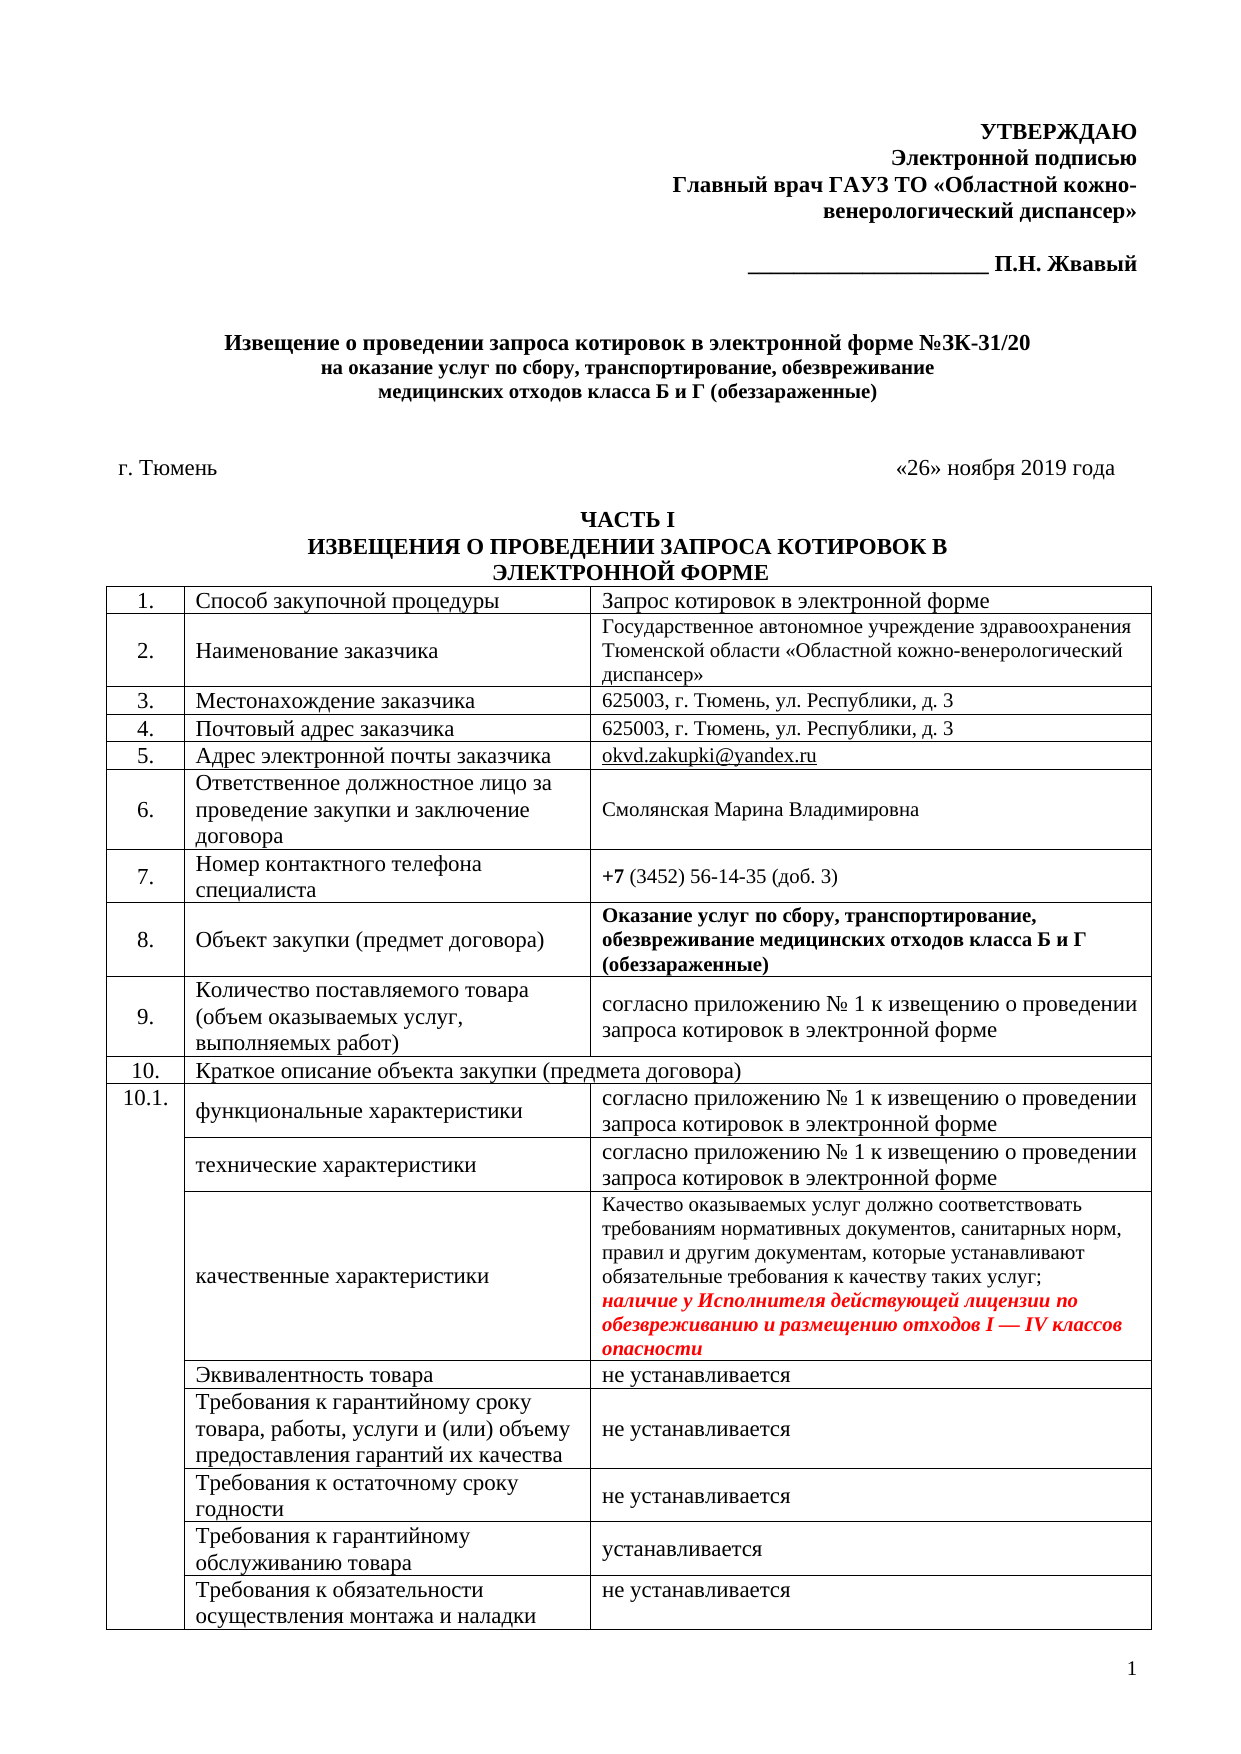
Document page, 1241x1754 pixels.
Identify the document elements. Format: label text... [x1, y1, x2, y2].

table_cell Наименование заказчика [185, 614, 590, 686]
text Главный врач ГАУЗ ТО «Областной кожно- [118, 171, 1137, 197]
table_cell Эквивалентность товара [185, 1361, 590, 1387]
text ЭЛЕКТРОННОЙ ФОРМЕ [118, 559, 1137, 586]
table_header Запрос котировок в электронной форме [591, 587, 1151, 613]
table_cell Оказание услуг по сбору, транспортирование, обезвреживание медицинских отходов класса Б и Г (обеззараженные) [591, 903, 1151, 976]
table_cell 5. [107, 742, 184, 768]
text г. Тюмень «26» ноября 2019 года [118, 454, 1137, 480]
table_cell 7. [107, 850, 184, 902]
table_cell не устанавливается [591, 1469, 1151, 1521]
text УТВЕРЖДАЮ [118, 118, 1137, 144]
text ЧАСТЬ I [118, 507, 1137, 533]
table_cell 2. [107, 614, 184, 686]
table_cell Государственное автономное учреждение здравоохранения Тюменской области «Областной кожно-венерологический диспансер» [591, 614, 1151, 686]
table_cell Требования к гарантийному сроку товара, работы, услуги и (или) объему предоставления гарантий их качества [185, 1389, 590, 1467]
table_cell Качество оказываемых услуг должно соответствовать требованиям нормативных документов, санитарных норм, правил и другим документам, которые устанавливают обязательные требования к качеству таких услуг; наличие у Исполнителя действующей лицензии по обезвреживанию и размещению отходов I — IV классов опасности [591, 1192, 1151, 1360]
table_cell Краткое описание объекта закупки (предмета договора) [185, 1057, 1151, 1083]
table_header Способ закупочной процедуры [185, 587, 590, 613]
table_header 1. [107, 587, 184, 613]
table_cell Ответственное должностное лицо за проведение закупки и заключение договора [185, 770, 590, 848]
table_cell Адрес электронной почты заказчика [185, 742, 590, 768]
table_cell Требования к гарантийному обслуживанию товара [185, 1522, 590, 1575]
table_cell согласно приложению № 1 к извещению о проведении запроса котировок в электронной форме [591, 1084, 1151, 1137]
text медицинских отходов класса Б и Г (обеззараженные) [118, 379, 1137, 403]
text Электронной подписью [118, 144, 1137, 171]
table_cell 625003, г. Тюмень, ул. Республики, д. 3 [591, 687, 1151, 714]
table_cell 6. [107, 770, 184, 848]
table_cell 3. [107, 687, 184, 714]
table_cell Местонахождение заказчика [185, 687, 590, 714]
table_cell согласно приложению № 1 к извещению о проведении запроса котировок в электронной форме [591, 977, 1151, 1056]
table_cell Номер контактного телефона специалиста [185, 850, 590, 902]
table_cell Требования к остаточному сроку годности [185, 1469, 590, 1521]
table_cell Почтовый адрес заказчика [185, 715, 590, 741]
table_cell Количество поставляемого товара (объем оказываемых услуг, выполняемых работ) [185, 977, 590, 1056]
table_cell 625003, г. Тюмень, ул. Республики, д. 3 [591, 715, 1151, 741]
table_cell 10.1. [107, 1084, 184, 1629]
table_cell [185, 1576, 590, 1629]
table_cell Смолянская Марина Владимировна [591, 770, 1151, 848]
table_cell не устанавливается [591, 1389, 1151, 1467]
table_cell Объект закупки (предмет договора) [185, 903, 590, 976]
table_cell okvd.zakupki@yandex.ru [591, 742, 1151, 768]
table_cell 9. [107, 977, 184, 1056]
table_cell согласно приложению № 1 к извещению о проведении запроса котировок в электронной форме [591, 1138, 1151, 1191]
table_cell 8. [107, 903, 184, 976]
table_cell устанавливается [591, 1522, 1151, 1575]
table_cell не устанавливается [591, 1576, 1151, 1629]
table_cell +7 (3452) 56-14-35 (доб. 3) [591, 850, 1151, 902]
table_cell функциональные характеристики [185, 1084, 590, 1137]
table_cell технические характеристики [185, 1138, 590, 1191]
table_cell 10. [107, 1057, 184, 1083]
text венерологический диспансер» [118, 197, 1137, 223]
text _____________________ П.Н. Жвавый [118, 250, 1137, 276]
table_cell не устанавливается [591, 1361, 1151, 1387]
table_cell 4. [107, 715, 184, 741]
text ИЗВЕЩЕНИЯ О ПРОВЕДЕНИИ ЗАПРОСА КОТИРОВОК В [118, 533, 1137, 559]
text на оказание услуг по сбору, транспортирование, обезвреживание [118, 355, 1137, 379]
table_cell качественные характеристики [185, 1192, 590, 1360]
text Извещение о проведении запроса котировок в электронной форме №ЗК-31/20 [118, 329, 1137, 355]
